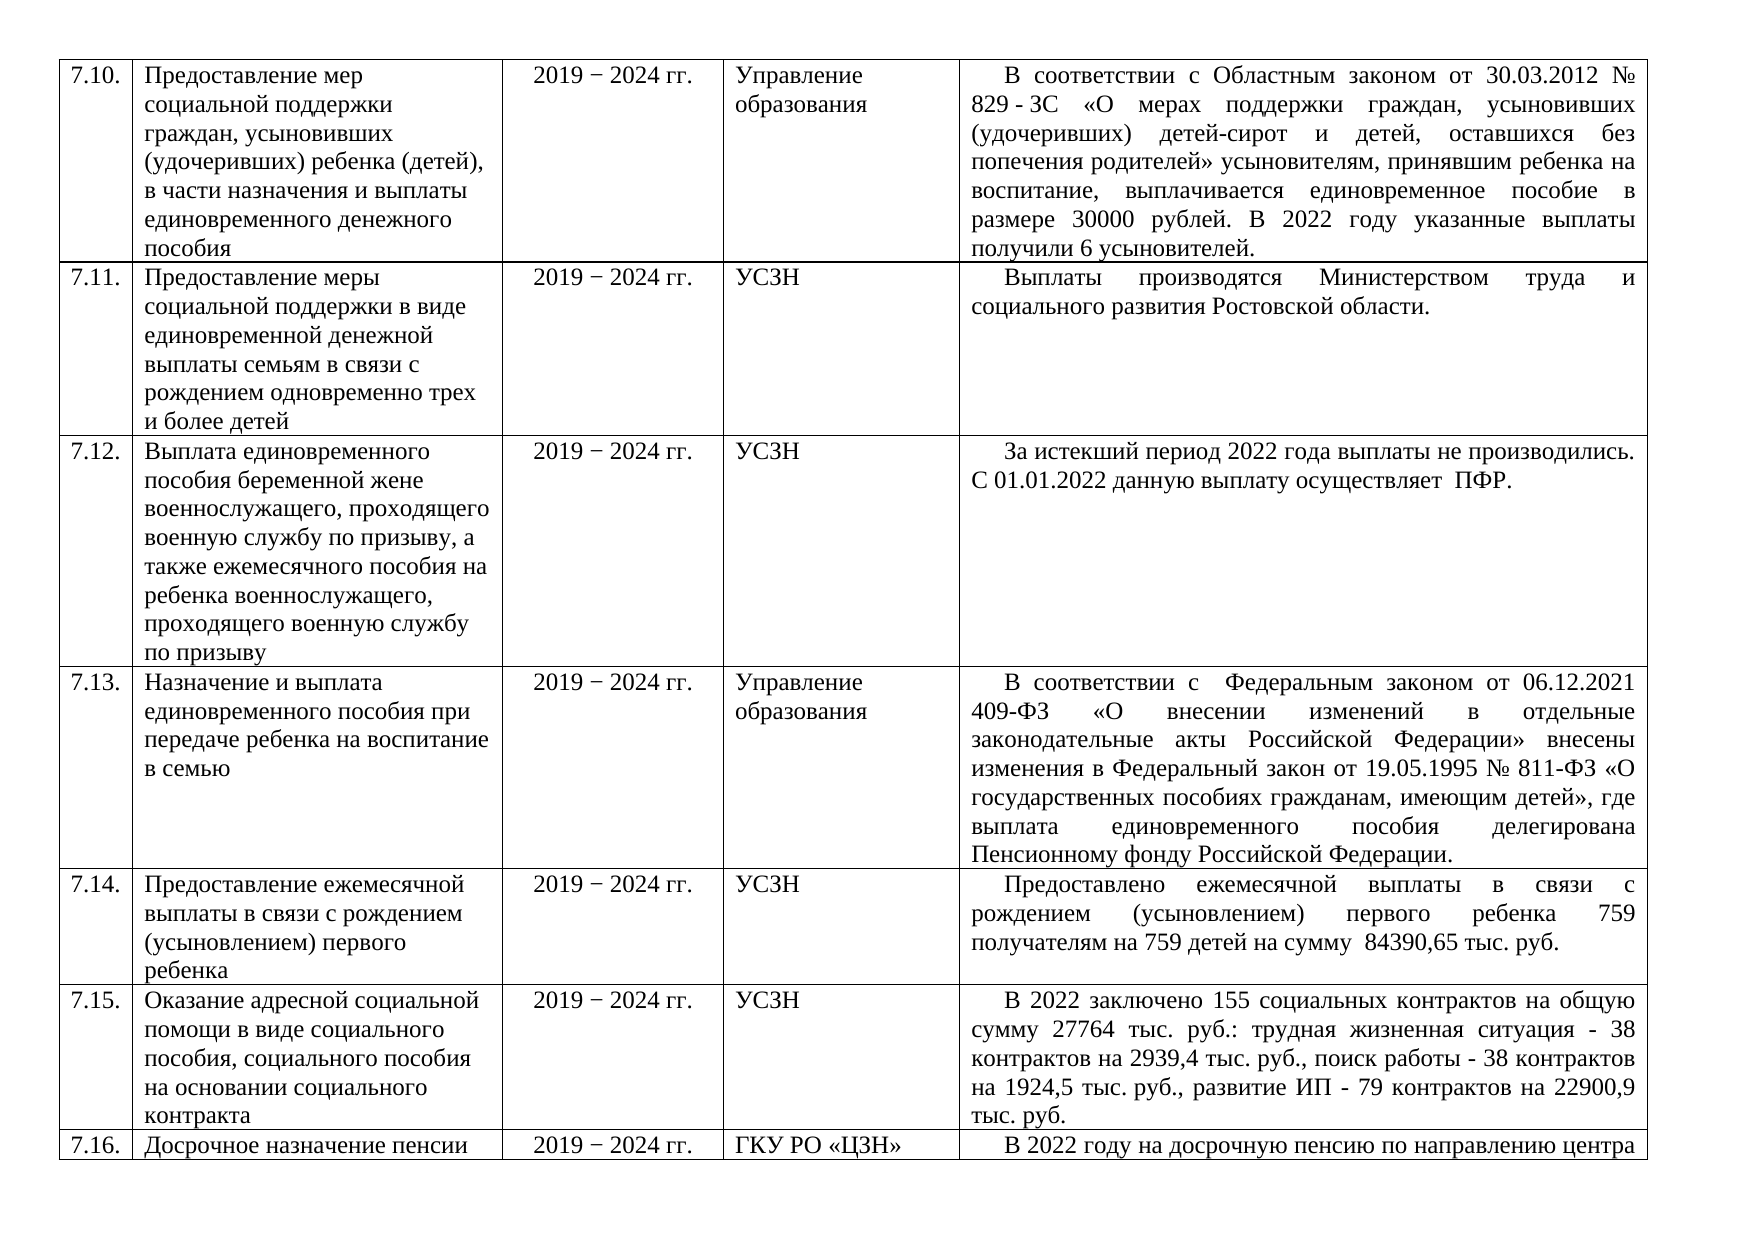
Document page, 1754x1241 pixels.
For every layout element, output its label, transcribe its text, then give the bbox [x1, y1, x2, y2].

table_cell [133, 1130, 502, 1159]
table_cell В соответствии с Федеральным законом от 06.12.2021 409-ФЗ «О внесении изменений в отдельные законодательные акты Российской Федерации» внесены изменения в Федеральный закон от 19.05.1995 № 811-ФЗ «О государственных пособиях гражданам, имеющим детей», где выплата единовременного пособия делегирована Пенсионному фонду Российской Федерации. [960, 667, 1647, 868]
table_cell В соответствии с Областным законом от 30.03.2012 № 829 - ЗС «О мерах поддержки граждан, усыновивших (удочеривших) детей-сирот и детей, оставшихся без попечения родителей» усыновителям, принявшим ребенка на воспитание, выплачивается единовременное пособие в размере 30000 рублей. В 2022 году указанные выплаты получили 6 усыновителей. [960, 60, 1647, 261]
table_cell ГКУ РО «ЦЗН» [724, 1130, 959, 1159]
table_cell УСЗН [724, 869, 959, 984]
table_cell Предоставление меры социальной поддержки в виде единовременной денежной выплаты семьям в связи с рождением одновременно трех и более детей [133, 263, 502, 435]
table_cell 7.11. [60, 263, 132, 435]
table_cell Предоставлено ежемесячной выплаты в связи с рождением (усыновлением) первого ребенка 759 получателям на 759 детей на сумму 84390,65 тыс. руб. [960, 869, 1647, 984]
table_cell 7.16. [60, 1130, 132, 1159]
table_cell 2019 − 2024 гг. [503, 667, 723, 868]
table_cell Предоставление ежемесячной выплаты в связи с рождением (усыновлением) первого ребенка [133, 869, 502, 984]
table_cell Выплаты производятся Министерством труда и социального развития Ростовской области. [960, 263, 1647, 435]
table_cell Назначение и выплата единовременного пособия при передаче ребенка на воспитание в семью [133, 667, 502, 868]
table_cell Оказание адресной социальной помощи в виде социального пособия, социального пособия на основании социального контракта [133, 985, 502, 1129]
table_cell В 2022 заключено 155 социальных контрактов на общую сумму 27764 тыс. руб.: трудная жизненная ситуация - 38 контрактов на 2939,4 тыс. руб., поиск работы - 38 контрактов на 1924,5 тыс. руб., развитие ИП - 79 контрактов на 22900,9 тыс. руб. [960, 985, 1647, 1129]
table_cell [724, 60, 959, 261]
table_cell 2019 − 2024 гг. [503, 869, 723, 984]
table_cell 7.10. [60, 60, 132, 261]
table_cell УСЗН [724, 436, 959, 666]
table_cell 2019 − 2024 гг. [503, 985, 723, 1129]
table_cell 2019 − 2024 гг. [503, 263, 723, 435]
table_cell 2019 − 2024 гг. [503, 436, 723, 666]
table_cell УСЗН [724, 985, 959, 1129]
table_cell 7.13. [60, 667, 132, 868]
table_cell Выплата единовременного пособия беременной жене военнослужащего, проходящего военную службу по призыву, а также ежемесячного пособия на ребенка военнослужащего, проходящего военную службу по призыву [133, 436, 502, 666]
table_cell 7.12. [60, 436, 132, 666]
table_cell 2019 − 2024 гг. [503, 60, 723, 261]
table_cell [960, 1130, 1647, 1159]
table_cell 7.15. [60, 985, 132, 1129]
table_cell За истекший период 2022 года выплаты не производились. С 01.01.2022 данную выплату осуществляет ПФР. [960, 436, 1647, 666]
table_cell УСЗН [724, 263, 959, 435]
table_cell Управление образования [724, 667, 959, 868]
table_cell 7.14. [60, 869, 132, 984]
table_cell Предоставление мер социальной поддержки граждан, усыновивших (удочеривших) ребенка (детей), в части назначения и выплаты единовременного денежного пособия [133, 60, 502, 261]
table_cell 2019 − 2024 гг. [503, 1130, 723, 1159]
